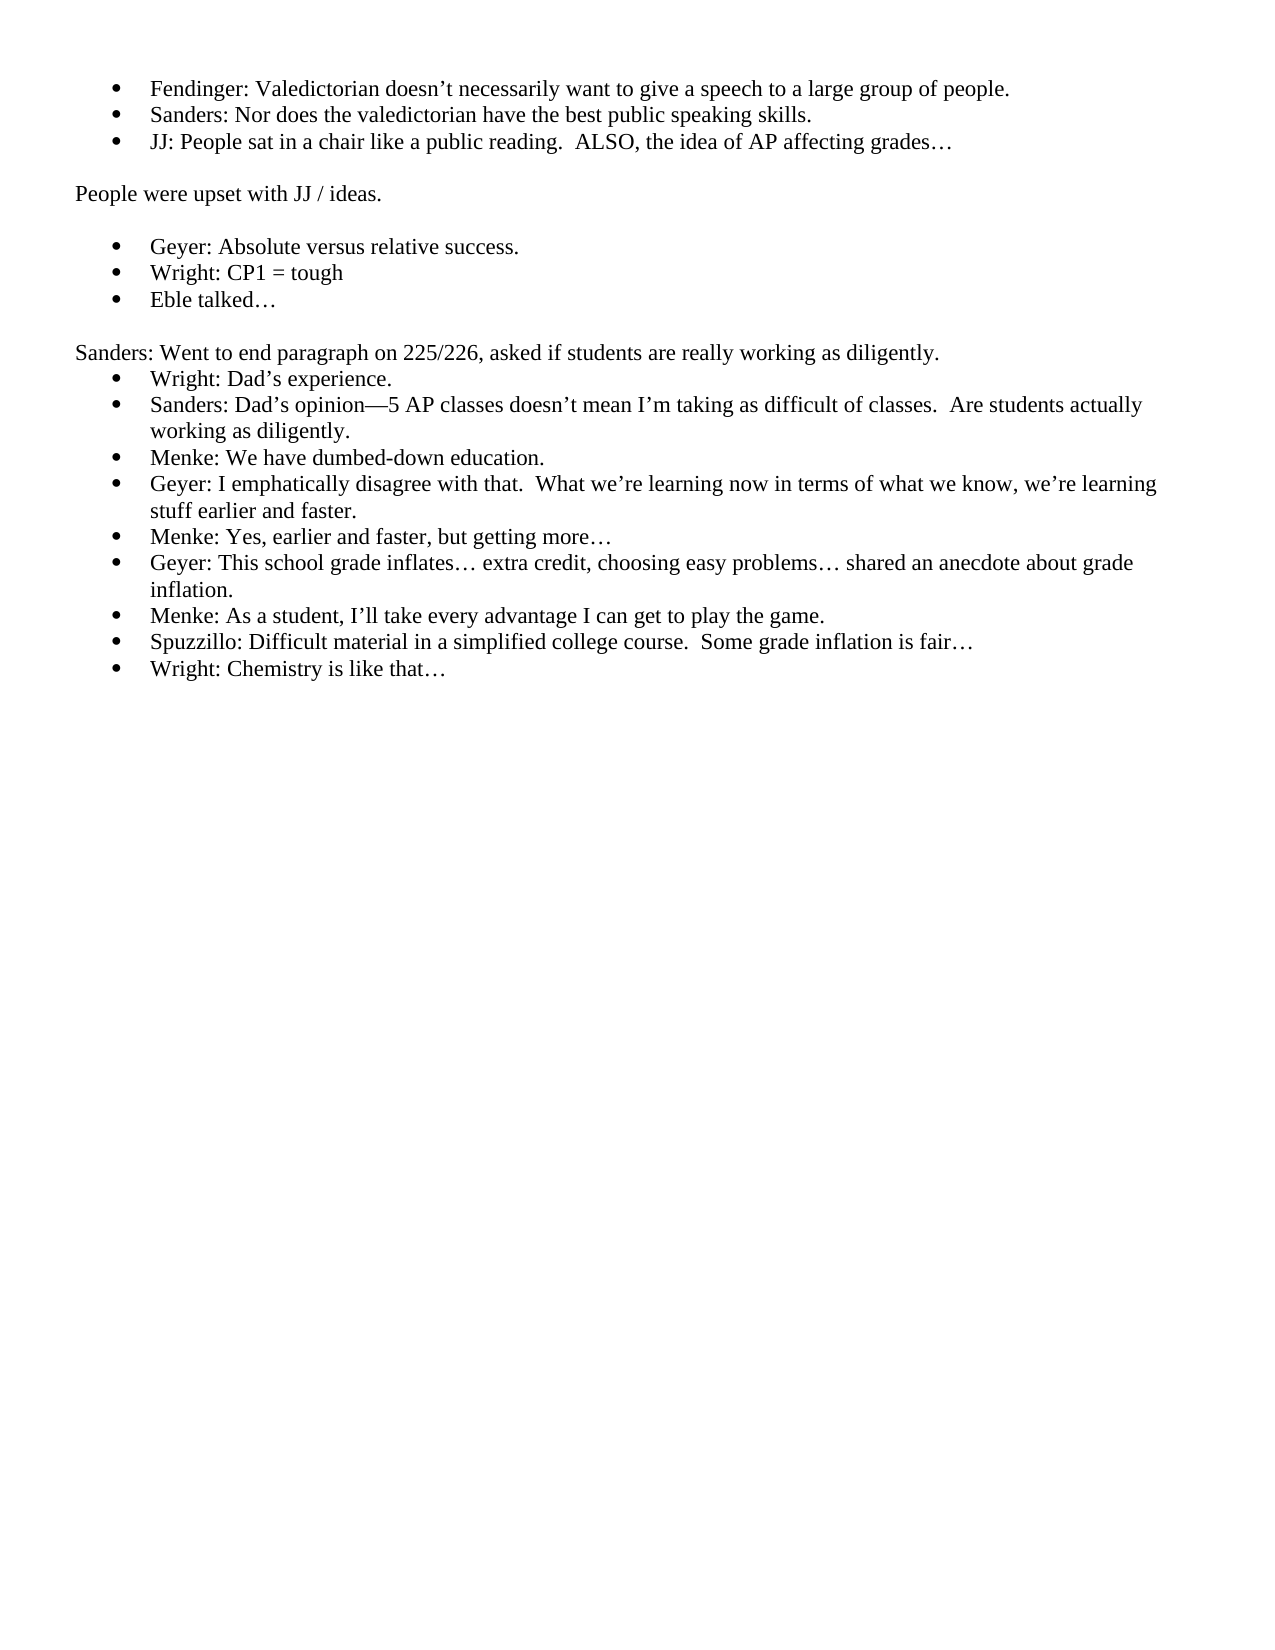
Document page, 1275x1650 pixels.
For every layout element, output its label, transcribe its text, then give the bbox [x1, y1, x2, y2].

list Sanders: Dad’s opinion—5 AP classes doesn’t mean I’m taking as difficult of classes. Are students actually working as diligently. [112, 391, 1200, 444]
list Menke: We have dumbed-down education. [112, 444, 1200, 470]
list Geyer: I emphatically disagree with that. What we’re learning now in terms of what we know, we’re learning stuff earlier and faster. [112, 470, 1200, 523]
list Wright: CP1 = tough [112, 259, 1200, 286]
list Wright: Dad’s experience. [112, 365, 1200, 391]
list Menke: Yes, earlier and faster, but getting more… [112, 523, 1200, 549]
list Fendinger: Valedictorian doesn’t necessarily want to give a speech to a large group of people. [112, 75, 1200, 101]
text People were upset with JJ / ideas. [75, 180, 1200, 207]
list Spuzzillo: Difficult material in a simplified college course. Some grade inflation is fair… [112, 628, 1200, 655]
list Menke: As a student, I’ll take every advantage I can get to play the game. [112, 602, 1200, 628]
list Wright: Chemistry is like that… [112, 655, 1200, 681]
list Geyer: This school grade inflates… extra credit, choosing easy problems… shared an anecdote about grade inflation. [112, 549, 1200, 602]
list Eble talked… [112, 286, 1200, 312]
list Geyer: Absolute versus relative success. [112, 233, 1200, 259]
list Sanders: Nor does the valedictorian have the best public speaking skills. [112, 101, 1200, 128]
text Sanders: Went to end paragraph on 225/226, asked if students are really working as diligently. [75, 338, 1200, 365]
list JJ: People sat in a chair like a public reading. ALSO, the idea of AP affecting grades… [112, 128, 1200, 154]
